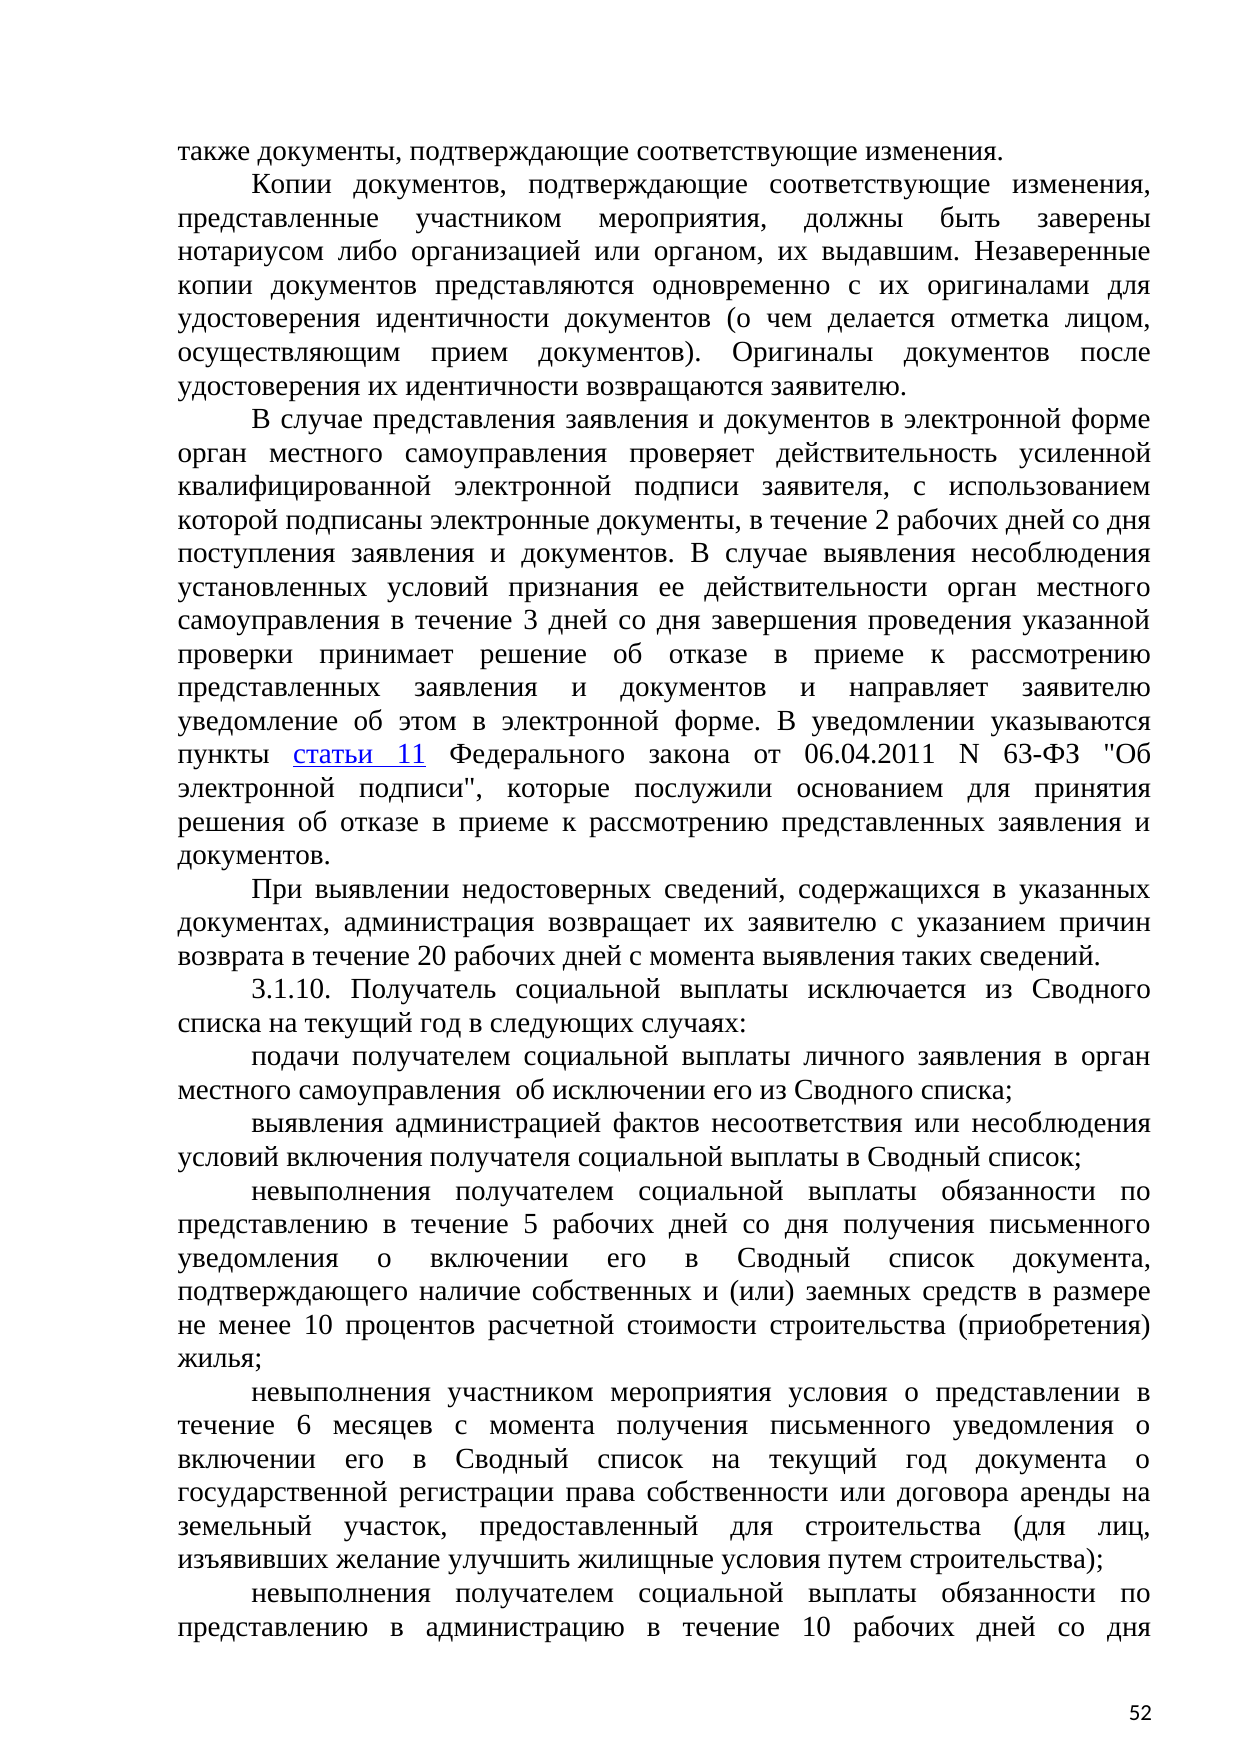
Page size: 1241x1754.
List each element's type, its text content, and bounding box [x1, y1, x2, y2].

text В случае представления заявления и документов в электронной форме орган местного самоуправления проверяет действительность усиленной квалифицированной электронной подписи заявителя, с использованием которой подписаны электронные документы, в течение 2 рабочих дней со дня поступления заявления и документов. В случае выявления несоблюдения установленных условий признания ее действительности орган местного самоуправления в течение 3 дней со дня завершения проведения указанной проверки принимает решение об отказе в приеме к рассмотрению представленных заявления и документов и направляет заявителю уведомление об этом в электронной форме. В уведомлении указываются пункты статьи 11 Федерального закона от 06.04.2011 N 63-ФЗ "Об электронной подписи", которые послужили основанием для принятия решения об отказе в приеме к рассмотрению представленных заявления и документов. [177, 401, 1152, 871]
text подачи получателем социальной выплаты личного заявления в орган местного самоуправления об исключении его из Сводного списка; [177, 1038, 1152, 1106]
text выявления администрацией фактов несоответствия или несоблюдения условий включения получателя социальной выплаты в Сводный список; [177, 1106, 1152, 1173]
text невыполнения получателем социальной выплаты обязанности по представлению в течение 5 рабочих дней со дня получения письменного уведомления о включении его в Сводный список документа, подтверждающего наличие собственных и (или) заемных средств в размере не менее 10 процентов расчетной стоимости строительства (приобретения) жилья; [177, 1173, 1152, 1374]
text При выявлении недостоверных сведений, содержащихся в указанных документах, администрация возвращает их заявителю с указанием причин возврата в течение 20 рабочих дней с момента выявления таких сведений. [177, 871, 1152, 971]
text 3.1.10. Получатель социальной выплаты исключается из Сводного списка на текущий год в следующих случаях: [177, 971, 1152, 1038]
text Копии документов, подтверждающие соответствующие изменения, представленные участником мероприятия, должны быть заверены нотариусом либо организацией или органом, их выдавшим. Незаверенные копии документов представляются одновременно с их оригиналами для удостоверения идентичности документов (о чем делается отметка лицом, осуществляющим прием документов). Оригиналы документов после удостоверения их идентичности возвращаются заявителю. [177, 166, 1152, 401]
text невыполнения участником мероприятия условия о представлении в течение 6 месяцев с момента получения письменного уведомления о включении его в Сводный список на текущий год документа о государственной регистрации права собственности или договора аренды на земельный участок, предоставленный для строительства (для лиц, изъявивших желание улучшить жилищные условия путем строительства); [177, 1374, 1152, 1575]
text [177, 1575, 1152, 1642]
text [177, 133, 1152, 166]
